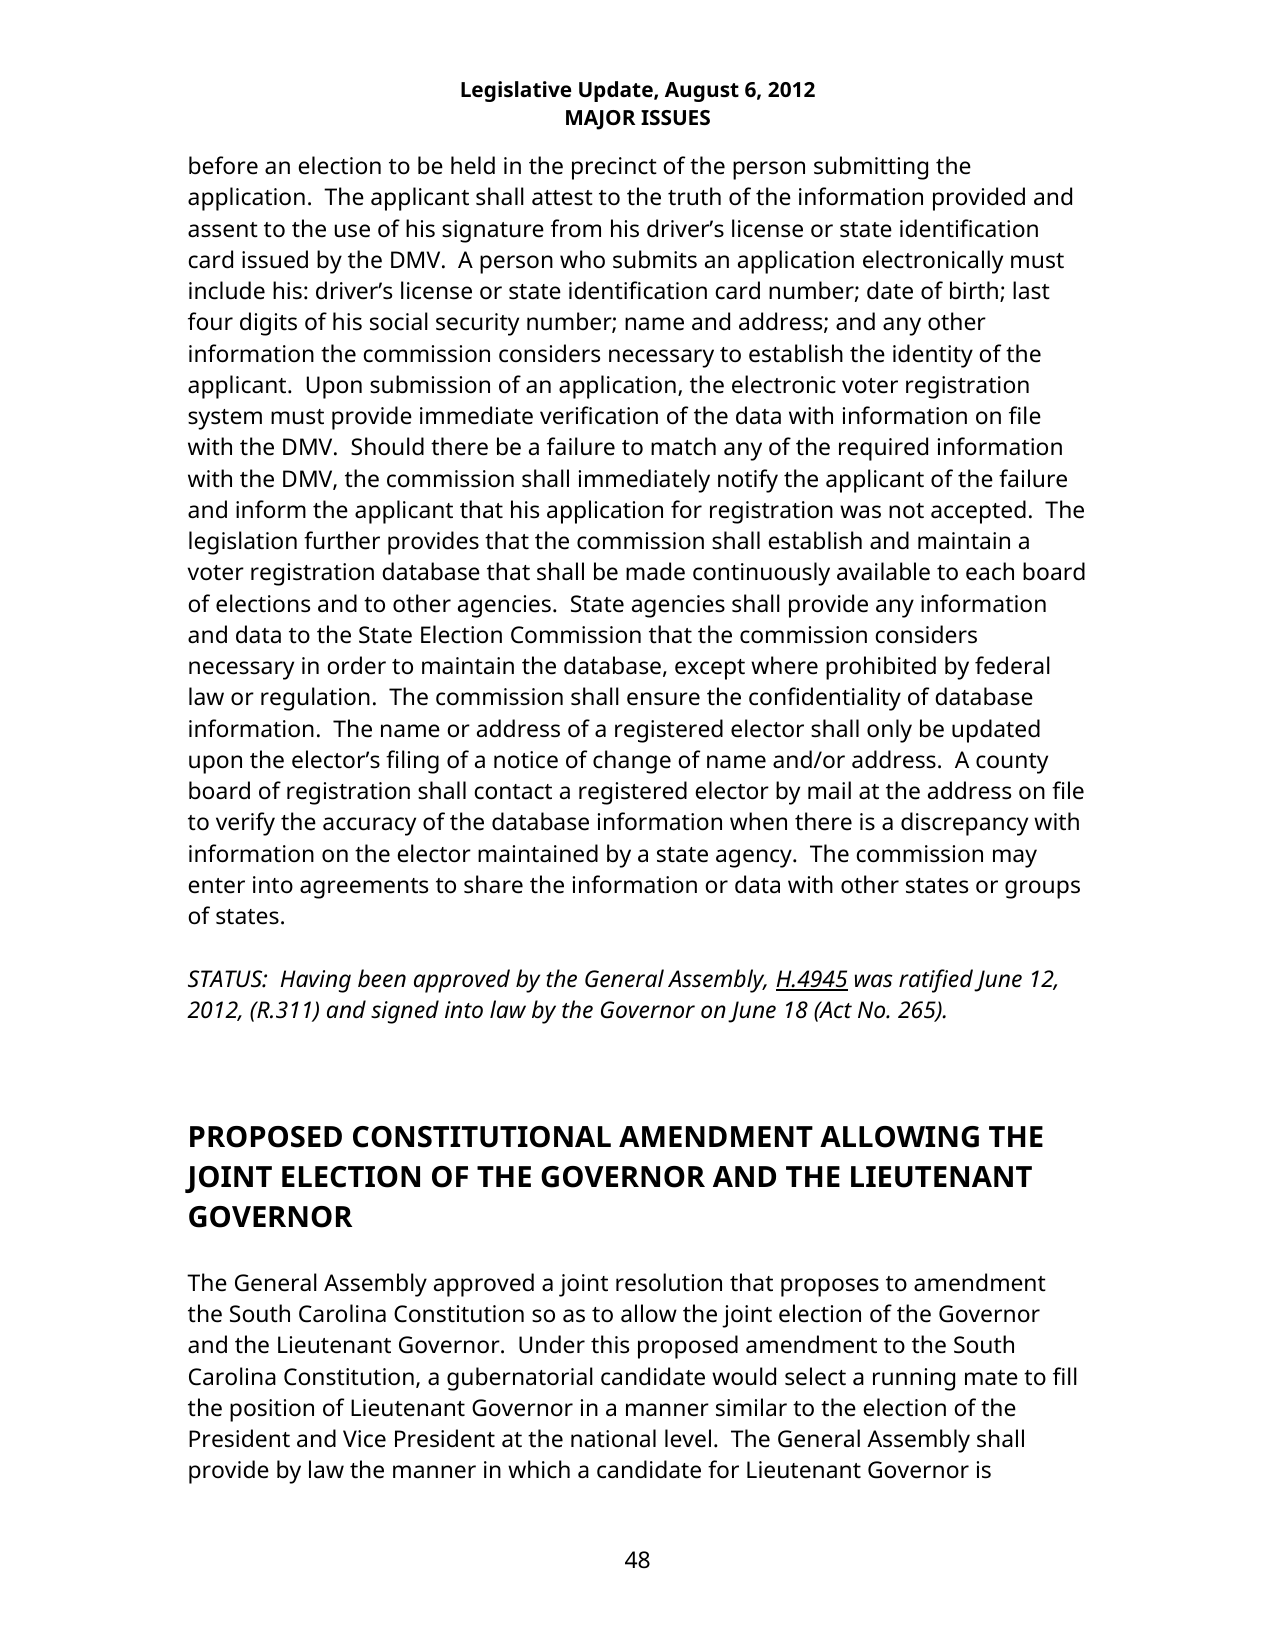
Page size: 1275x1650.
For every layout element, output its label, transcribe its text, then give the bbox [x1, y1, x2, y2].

text STATUS: Having been approved by the General Assembly, H.4945 was ratified June 12, 2012, (R.311) and signed into law by the Governor on June 18 (Act No. 265). [187, 962, 1087, 1025]
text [187, 150, 1087, 931]
text PROPOSED CONSTITUTIONAL AMENDMENT ALLOWING THE JOINT ELECTION OF THE GOVERNOR AND THE LIEUTENANT GOVERNOR [187, 1117, 1087, 1236]
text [187, 1267, 1087, 1486]
